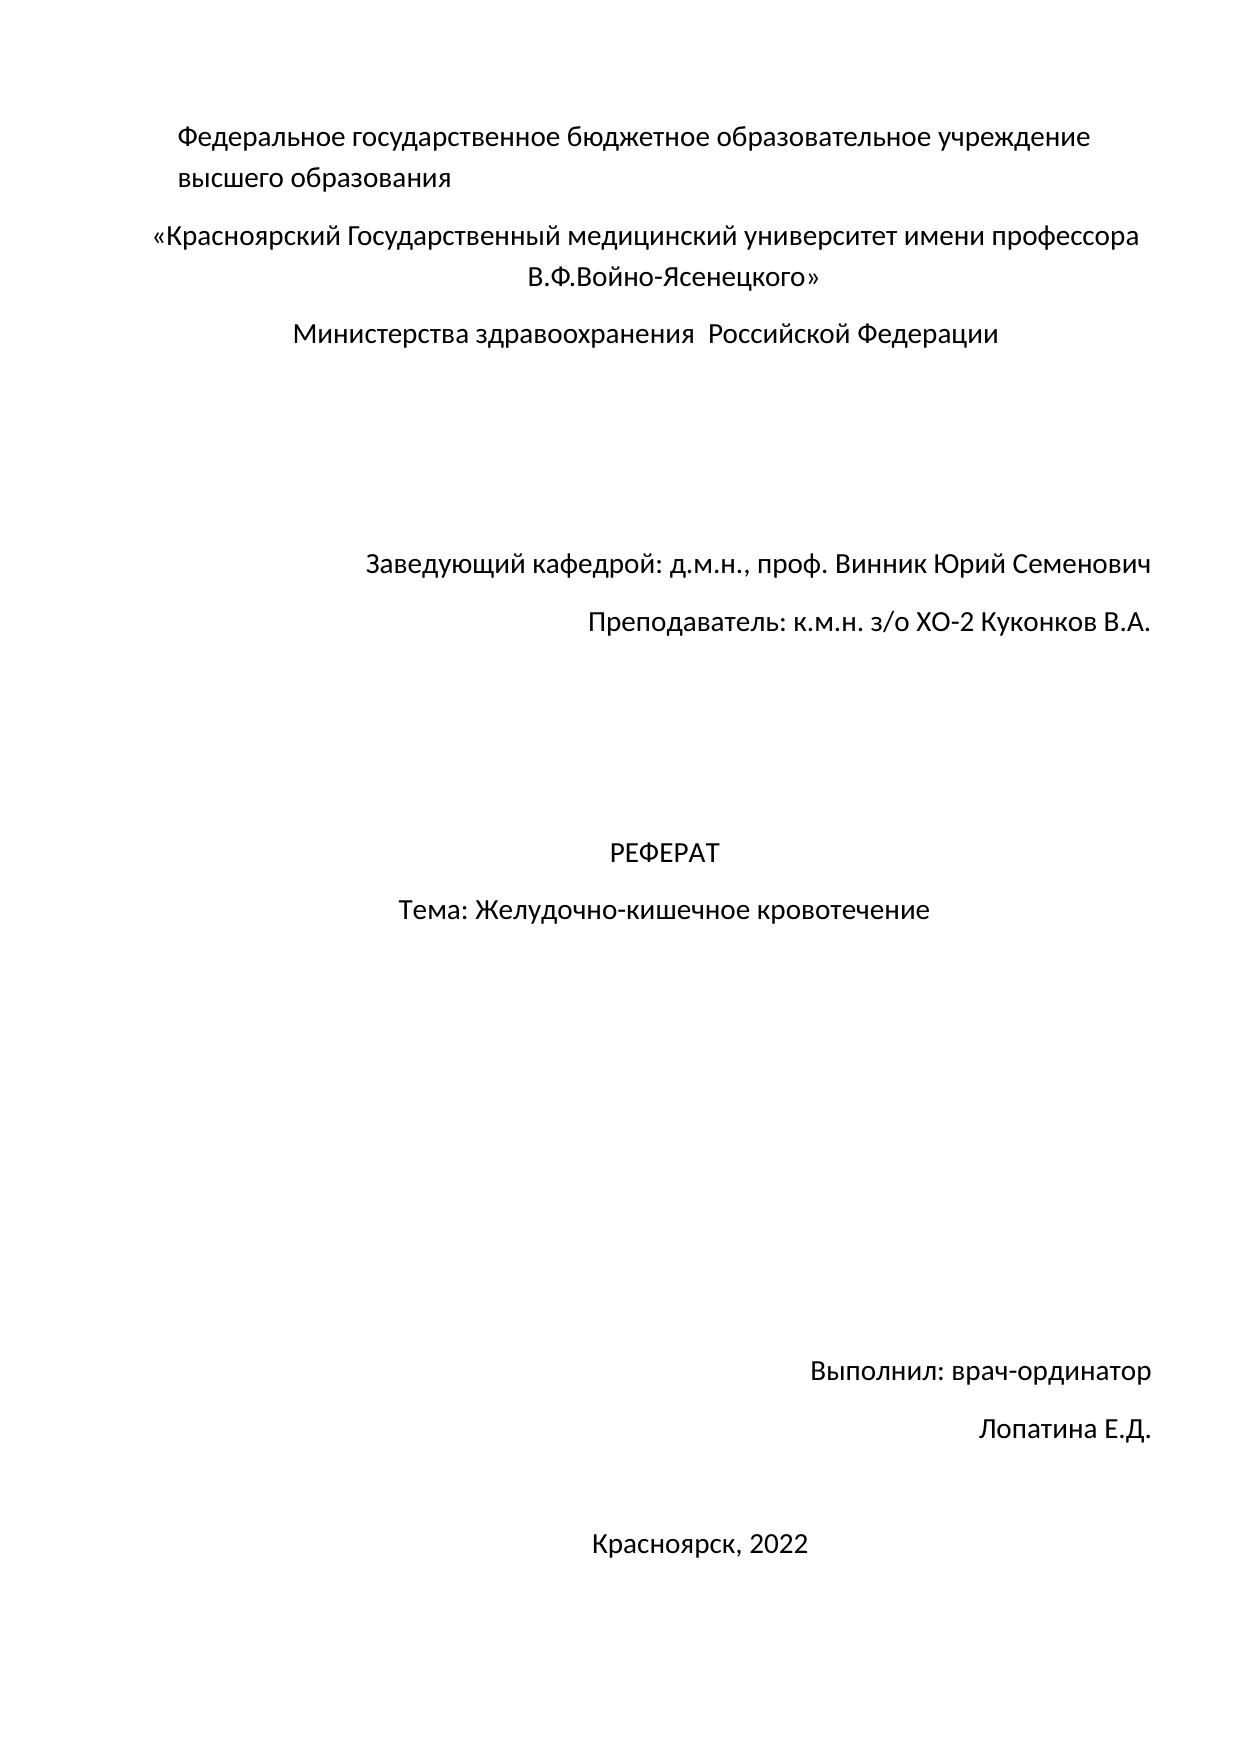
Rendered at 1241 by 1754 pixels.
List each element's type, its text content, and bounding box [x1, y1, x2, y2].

text «Красноярский Государственный медицинский университет имени профессора В.Ф.Войно-Ясенецкого» [140, 217, 1152, 293]
text Заведующий кафедрой: д.м.н., проф. Винник Юрий Семенович [177, 546, 1152, 581]
text Выполнил: врач-ординатор [177, 1352, 1152, 1388]
text Тема: Желудочно-кишечное кровотечение [177, 891, 1152, 927]
text Красноярск, 2022 [177, 1525, 1152, 1561]
text Министерства здравоохранения Российской Федерации [140, 315, 1152, 351]
text Преподаватель: к.м.н. з/о ХО-2 Куконков В.А. [177, 603, 1152, 639]
text Лопатина Е.Д. [177, 1410, 1152, 1445]
text Федеральное государственное бюджетное образовательное учреждение высшего образования [177, 118, 1170, 195]
text РЕФЕРАТ [177, 834, 1152, 869]
